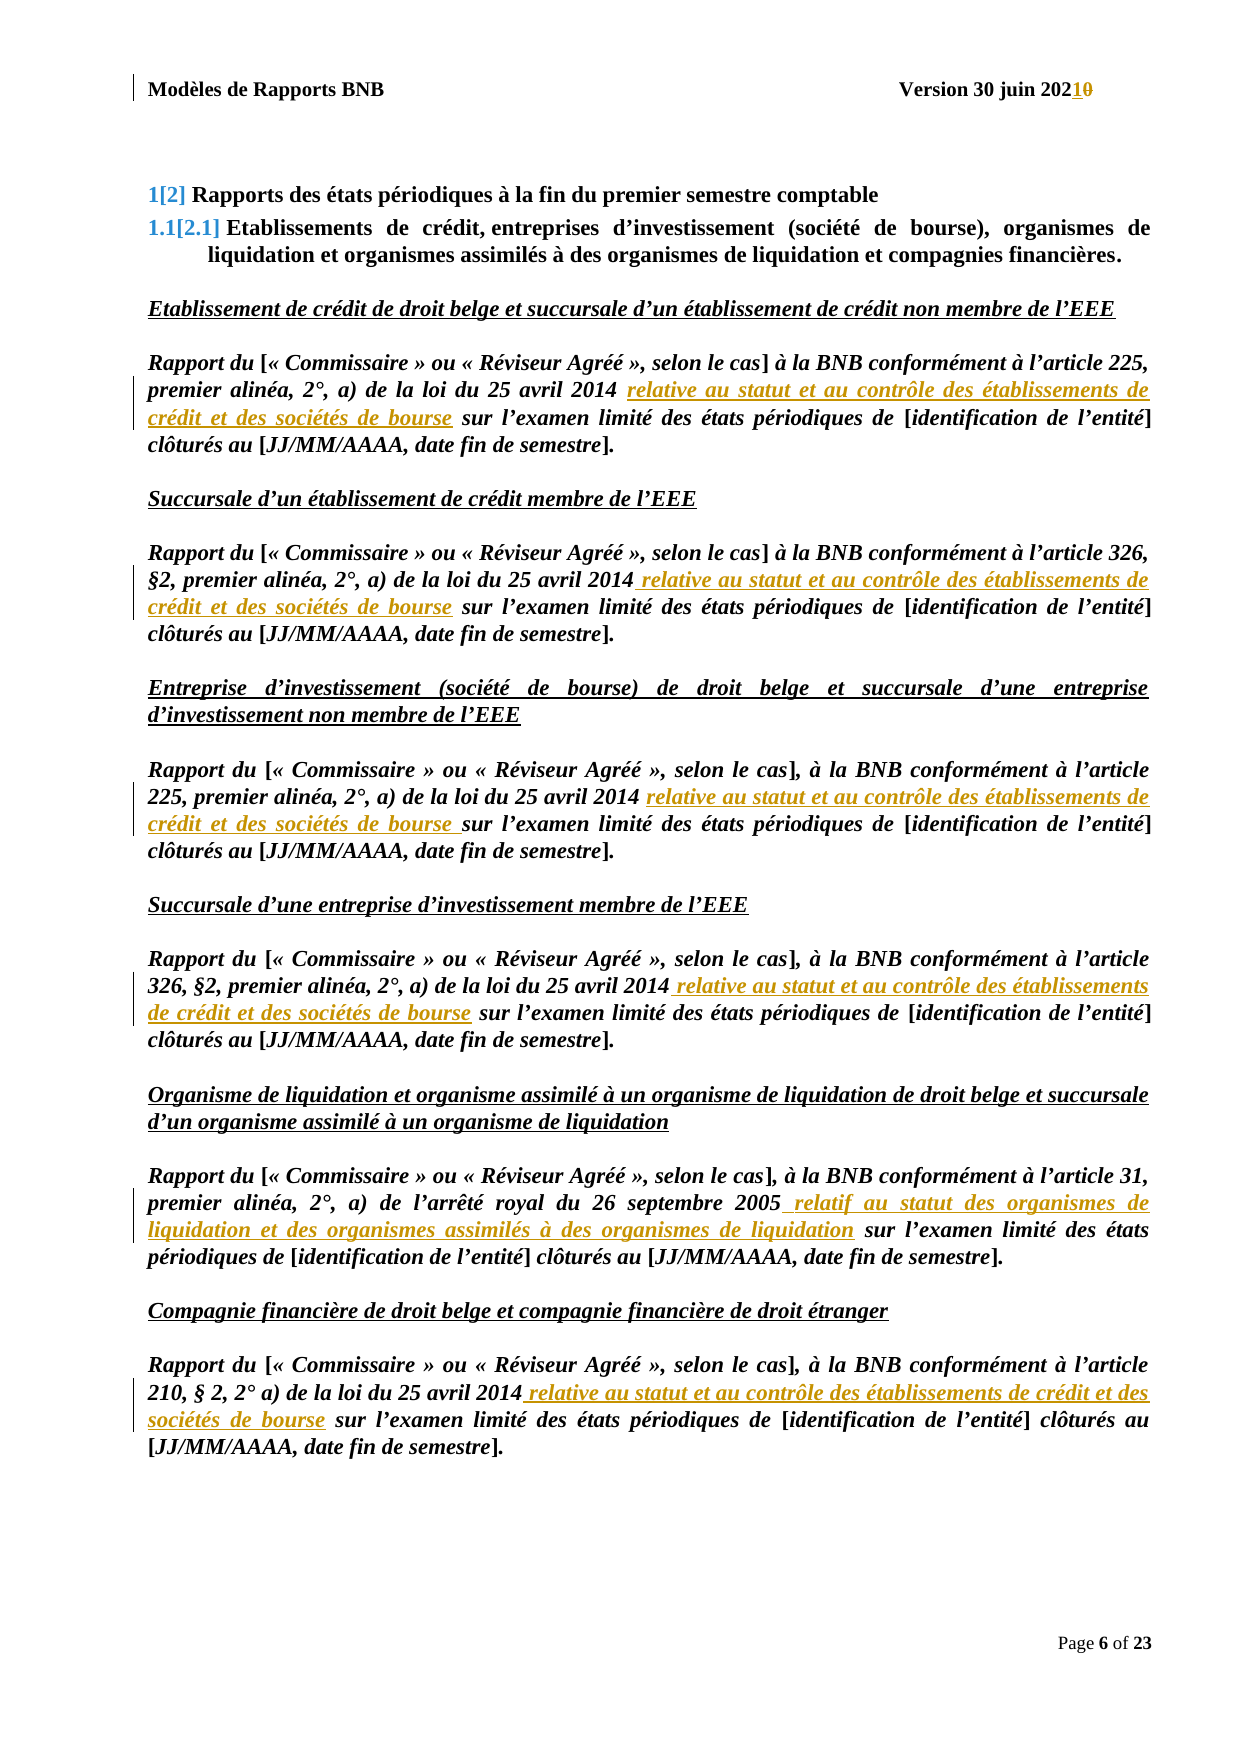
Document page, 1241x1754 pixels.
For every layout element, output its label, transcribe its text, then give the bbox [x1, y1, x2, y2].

text Rapport du [« Commissaire » ou « Réviseur Agréé », selon le cas] à la BNB conformément à l’article 225, premier alinéa, 2°, a) de la loi du 25 avril 2014 sur l’examen limité des états périodiques de [identification de l’entité] clôturés au [JJ/MM/AAAA, date fin de semestre]. [148, 349, 1152, 457]
text Rapport du [« Commissaire » ou « Réviseur Agréé », selon le cas], à la BNB conformément à l’article 225, premier alinéa, 2°, a) de la loi du 25 avril 2014 sur l’examen limité des états périodiques de [identification de l’entité] clôturés au [JJ/MM/AAAA, date fin de semestre]. [148, 755, 1152, 863]
subtitle Rapports des états périodiques à la fin du premier semestre comptable [148, 180, 1152, 207]
text Organisme de liquidation et organisme assimilé à un organisme de liquidation de droit belge et succursale d’un organisme assimilé à un organisme de liquidation [148, 1080, 1152, 1134]
text Etablissement de crédit de droit belge et succursale d’un établissement de crédit non membre de l’EEE [148, 294, 1152, 322]
text Compagnie financière de droit belge et compagnie financière de droit étranger [148, 1297, 1152, 1324]
text Entreprise d’investissement (société de bourse) de droit belge et succursale d’une entreprise d’investissement non membre de l’EEE [148, 674, 1152, 728]
text Succursale d’un établissement de crédit membre de l’EEE [148, 484, 1152, 511]
text Rapport du [« Commissaire » ou « Réviseur Agréé », selon le cas], à la BNB conformément à l’article 326, §2, premier alinéa, 2°, a) de la loi du 25 avril 2014 sur l’examen limité des états périodiques de [identification de l’entité] clôturés au [JJ/MM/AAAA, date fin de semestre]. [148, 944, 1152, 1053]
text Rapport du [« Commissaire » ou « Réviseur Agréé », selon le cas], à la BNB conformément à l’article 210, § 2, 2° a) de la loi du 25 avril 2014 sur l’examen limité des états périodiques de [identification de l’entité] clôturés au [JJ/MM/AAAA, date fin de semestre]. [148, 1351, 1152, 1459]
text Rapport du [« Commissaire » ou « Réviseur Agréé », selon le cas], à la BNB conformément à l’article 31, premier alinéa, 2°, a) de l’arrêté royal du 26 septembre 2005 sur l’examen limité des états périodiques de [identification de l’entité] clôturés au [JJ/MM/AAAA, date fin de semestre]. [148, 1161, 1152, 1269]
text Succursale d’une entreprise d’investissement membre de l’EEE [148, 890, 1152, 917]
text Rapport du [« Commissaire » ou « Réviseur Agréé », selon le cas] à la BNB conformément à l’article 326, §2, premier alinéa, 2°, a) de la loi du 25 avril 2014 sur l’examen limité des états périodiques de [identification de l’entité] clôturés au [JJ/MM/AAAA, date fin de semestre]. [148, 538, 1152, 647]
subtitle Etablissements de crédit, entreprises d’investissement (société de bourse), organismes de liquidation et organismes assimilés à des organismes de liquidation et compagnies financières. [148, 213, 1152, 267]
